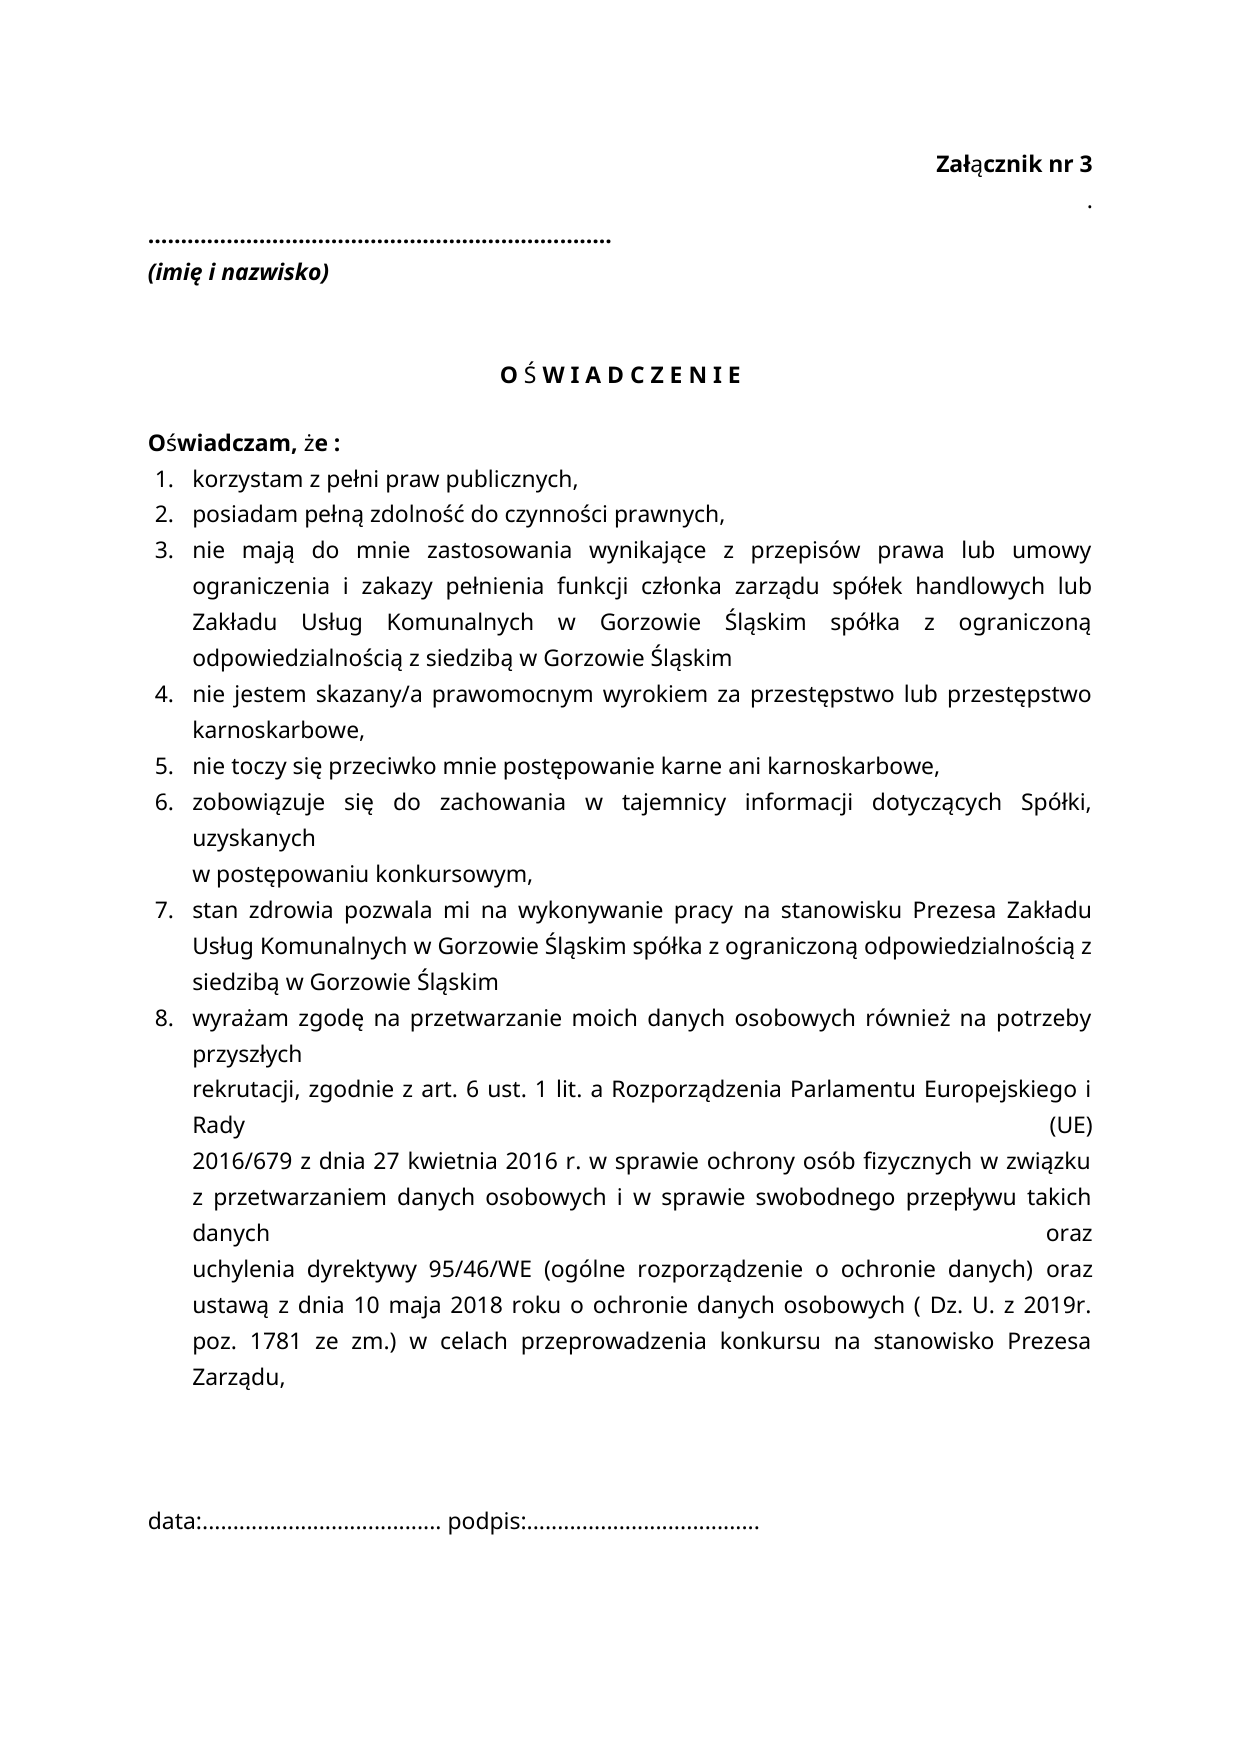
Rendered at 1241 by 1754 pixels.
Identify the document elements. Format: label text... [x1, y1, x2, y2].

text Załącznik nr 3 . [148, 148, 1093, 215]
list korzystam z pełni praw publicznych, [154, 462, 1093, 494]
list stan zdrowia pozwala mi na wykonywanie pracy na stanowisku Prezesa Zakładu Usług Komunalnych w Gorzowie Śląskim spółka z ograniczoną odpowiedzialnością z siedzibą w Gorzowie Śląskim [154, 894, 1093, 997]
list nie mają do mnie zastosowania wynikające z przepisów prawa lub umowy ograniczenia i zakazy pełnienia funkcji członka zarządu spółek handlowych lub Zakładu Usług Komunalnych w Gorzowie Śląskim spółka z ograniczoną odpowiedzialnością z siedzibą w Gorzowie Śląskim [154, 534, 1093, 673]
list zobowiązuje się do zachowania w tajemnicy informacji dotyczących Spółki, uzyskanych w postępowaniu konkursowym, [154, 786, 1093, 889]
text Oświadczam, że : [148, 427, 1093, 458]
list posiadam pełną zdolność do czynności prawnych, [154, 498, 1093, 530]
text …………………………………………………………….. [148, 219, 1093, 251]
text (imię i nazwisko) [148, 255, 1093, 287]
text O Ś W I A D C Z E N I E [148, 359, 1093, 422]
list nie jestem skazany/a prawomocnym wyrokiem za przestępstwo lub przestępstwo karnoskarbowe, [154, 678, 1093, 745]
list wyrażam zgodę na przetwarzanie moich danych osobowych również na potrzeby przyszłych rekrutacji, zgodnie z art. 6 ust. 1 lit. a Rozporządzenia Parlamentu Europejskiego i Rady (UE) 2016/679 z dnia 27 kwietnia 2016 r. w sprawie ochrony osób fizycznych w związku z przetwarzaniem danych osobowych i w sprawie swobodnego przepływu takich danych oraz uchylenia dyrektywy 95/46/WE (ogólne rozporządzenie o ochronie danych) oraz ustawą z dnia 10 maja 2018 roku o ochronie danych osobowych ( Dz. U. z 2019r. poz. 1781 ze zm.) w celach przeprowadzenia konkursu na stanowisko Prezesa Zarządu, [154, 1002, 1093, 1392]
list nie toczy się przeciwko mnie postępowanie karne ani karnoskarbowe, [154, 750, 1093, 781]
text data:....................................... podpis:...................................... [148, 1469, 1093, 1536]
